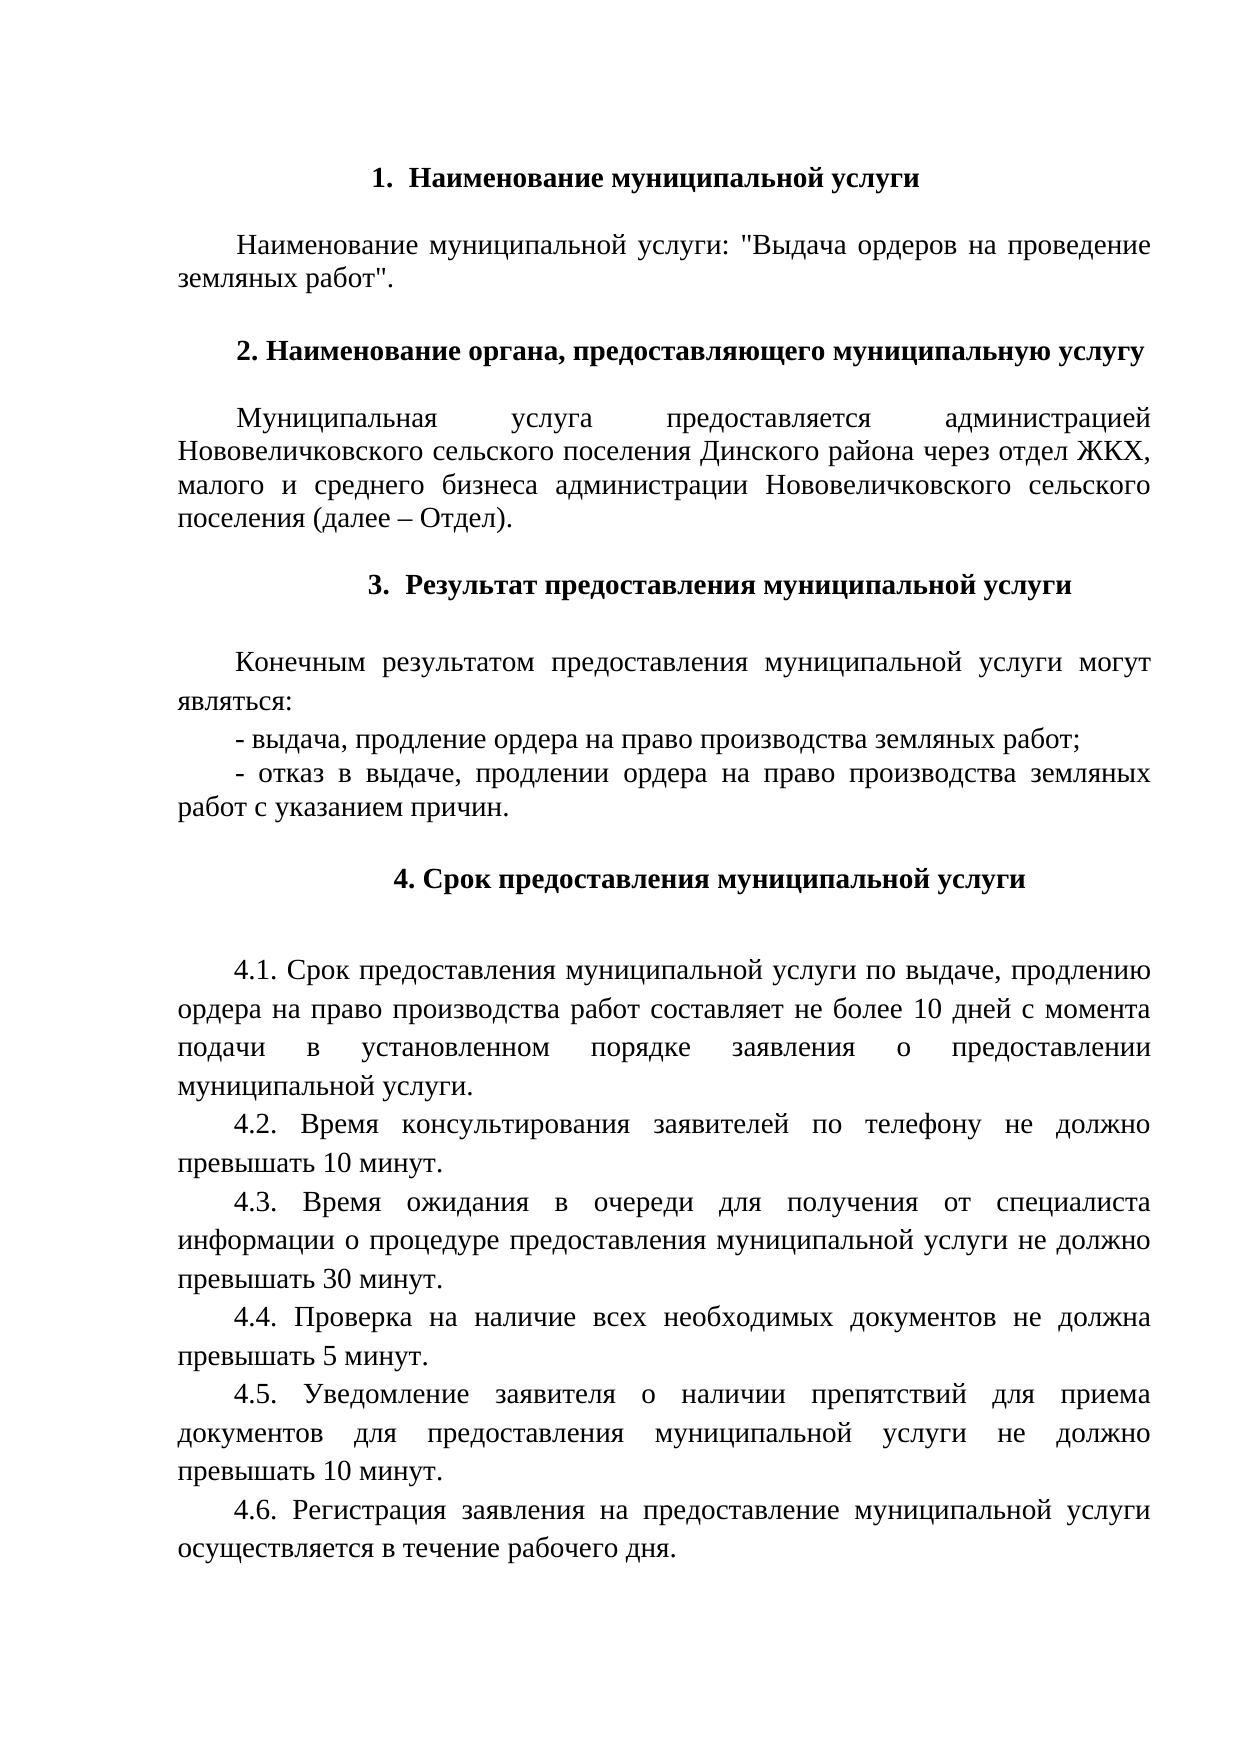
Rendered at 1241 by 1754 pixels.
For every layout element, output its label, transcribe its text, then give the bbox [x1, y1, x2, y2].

text - выдача, продление ордера на право производства земляных работ; [177, 722, 1152, 755]
text Конечным результатом предоставления муниципальной услуги могут являться: [177, 644, 1152, 717]
list Наименование органа, предоставляющего муниципальную услугу [177, 333, 1152, 366]
list Результат предоставления муниципальной услуги [288, 567, 1152, 601]
text - отказ в выдаче, продлении ордера на право производства земляных работ с указанием причин. [177, 755, 1152, 822]
text 4.2. Время консультирования заявителей по телефону не должно превышать 10 минут. [177, 1107, 1152, 1179]
list Наименование муниципальной услуги [140, 160, 1152, 193]
text 4. Срок предоставления муниципальной услуги [177, 861, 1152, 894]
text Муниципальная услуга предоставляется администрацией Нововеличковского сельского поселения Динского района через отдел ЖКХ, малого и среднего бизнеса администрации Нововеличковского сельского поселения (далее – Отдел). [177, 400, 1152, 534]
text 4.5. Уведомление заявителя о наличии препятствий для приема документов для предоставления муниципальной услуги не должно превышать 10 минут. [177, 1376, 1152, 1487]
text 4.1. Срок предоставления муниципальной услуги по выдаче, продлению ордера на право производства работ составляет не более 10 дней с момента подачи в установленном порядке заявления о предоставлении муниципальной услуги. [177, 952, 1152, 1102]
text 4.4. Проверка на наличие всех необходимых документов не должна превышать 5 минут. [177, 1299, 1152, 1371]
text Наименование муниципальной услуги: "Выдача ордеров на проведение земляных работ". [177, 227, 1152, 294]
text 4.3. Время ожидания в очереди для получения от специалиста информации о процедуре предоставления муниципальной услуги не должно превышать 30 минут. [177, 1184, 1152, 1294]
text 4.6. Регистрация заявления на предоставление муниципальной услуги осуществляется в течение рабочего дня. [177, 1492, 1152, 1564]
